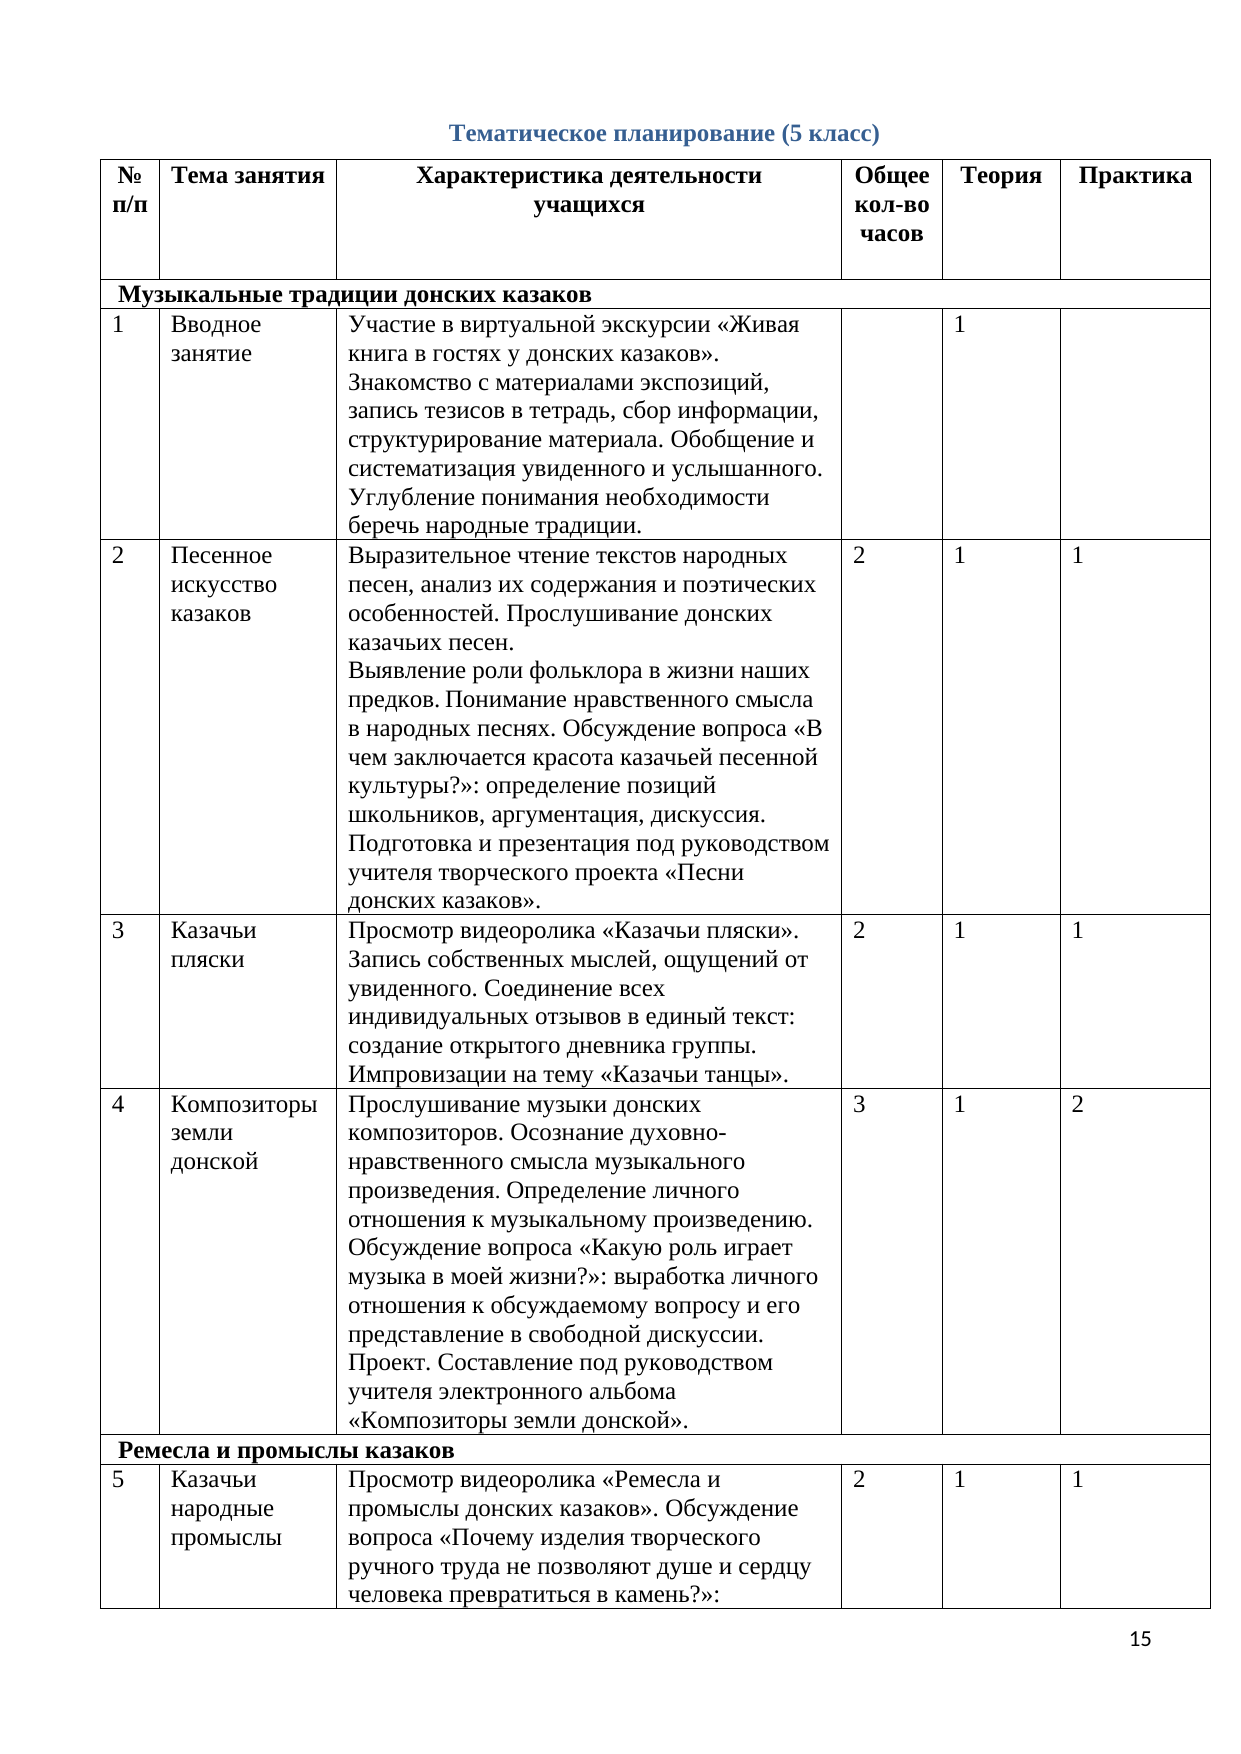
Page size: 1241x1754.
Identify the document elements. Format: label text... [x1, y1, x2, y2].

table_cell [1061, 309, 1210, 539]
table_header Характеристика деятельности учащихся [337, 160, 841, 278]
table_cell Музыкальные традиции донских казаков [101, 280, 1210, 308]
table_cell 2 [842, 915, 942, 1088]
table_cell 2 [842, 540, 942, 914]
table_header Общее кол-во часов [842, 160, 942, 278]
table_cell Прослушивание музыки донских композиторов. Осознание духовно-нравственного смысла музыкального произведения. Определение личного отношения к музыкальному произведению. Обсуждение вопроса «Какую роль играет музыка в моей жизни?»: выработка личного отношения к обсуждаемому вопросу и его представление в свободной дискуссии. Проект. Составление под руководством учителя электронного альбома «Композиторы земли донской». [337, 1089, 841, 1434]
table_cell 4 [101, 1089, 159, 1434]
table_cell Песенное искусство казаков [160, 540, 336, 914]
table_cell Просмотр видеоролика «Казачьи пляски». Запись собственных мыслей, ощущений от увиденного. Соединение всех индивидуальных отзывов в единый текст: создание открытого дневника группы. Импровизации на тему «Казачьи танцы». [337, 915, 841, 1088]
table_cell Выразительное чтение текстов народных песен, анализ их содержания и поэтических особенностей. Прослушивание донских казачьих песен. Выявление роли фольклора в жизни наших предков. Понимание нравственного смысла в народных песнях. Обсуждение вопроса «В чем заключается красота казачьей песенной культуры?»: определение позиций школьников, аргументация, дискуссия. Подготовка и презентация под руководством учителя творческого проекта «Песни донских казаков». [337, 540, 841, 914]
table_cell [160, 1465, 336, 1608]
table_cell 1 [943, 540, 1060, 914]
table_cell 3 [842, 1089, 942, 1434]
table_cell Вводное занятие [160, 309, 336, 539]
table_cell Ремесла и промыслы казаков [101, 1435, 1210, 1463]
table_header Тема занятия [160, 160, 336, 278]
table_cell 1 [943, 1089, 1060, 1434]
subtitle Тематическое планирование (5 класс) [177, 118, 1152, 147]
table_cell 1 [101, 309, 159, 539]
table_cell 2 [1061, 1089, 1210, 1434]
table_cell 1 [1061, 540, 1210, 914]
table_cell 2 [101, 540, 159, 914]
table_cell 3 [101, 915, 159, 1088]
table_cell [337, 1465, 841, 1608]
table_cell 1 [1061, 1465, 1210, 1608]
table_cell 1 [943, 915, 1060, 1088]
table_cell 2 [842, 1465, 942, 1608]
table_header №п/п [101, 160, 159, 278]
table_cell 1 [1061, 915, 1210, 1088]
table_cell 1 [943, 309, 1060, 539]
table_header Практика [1061, 160, 1210, 278]
table_cell [842, 309, 942, 539]
table_cell 5 [101, 1465, 159, 1608]
table_cell 1 [943, 1465, 1060, 1608]
table_header Теория [943, 160, 1060, 278]
table_cell Композиторы земли донской [160, 1089, 336, 1434]
table_cell Казачьи пляски [160, 915, 336, 1088]
table_cell Участие в виртуальной экскурсии «Живая книга в гостях у донских казаков». Знакомство с материалами экспозиций, запись тезисов в тетрадь, сбор информации, структурирование материала. Обобщение и систематизация увиденного и услышанного. Углубление понимания необходимости беречь народные традиции. [337, 309, 841, 539]
